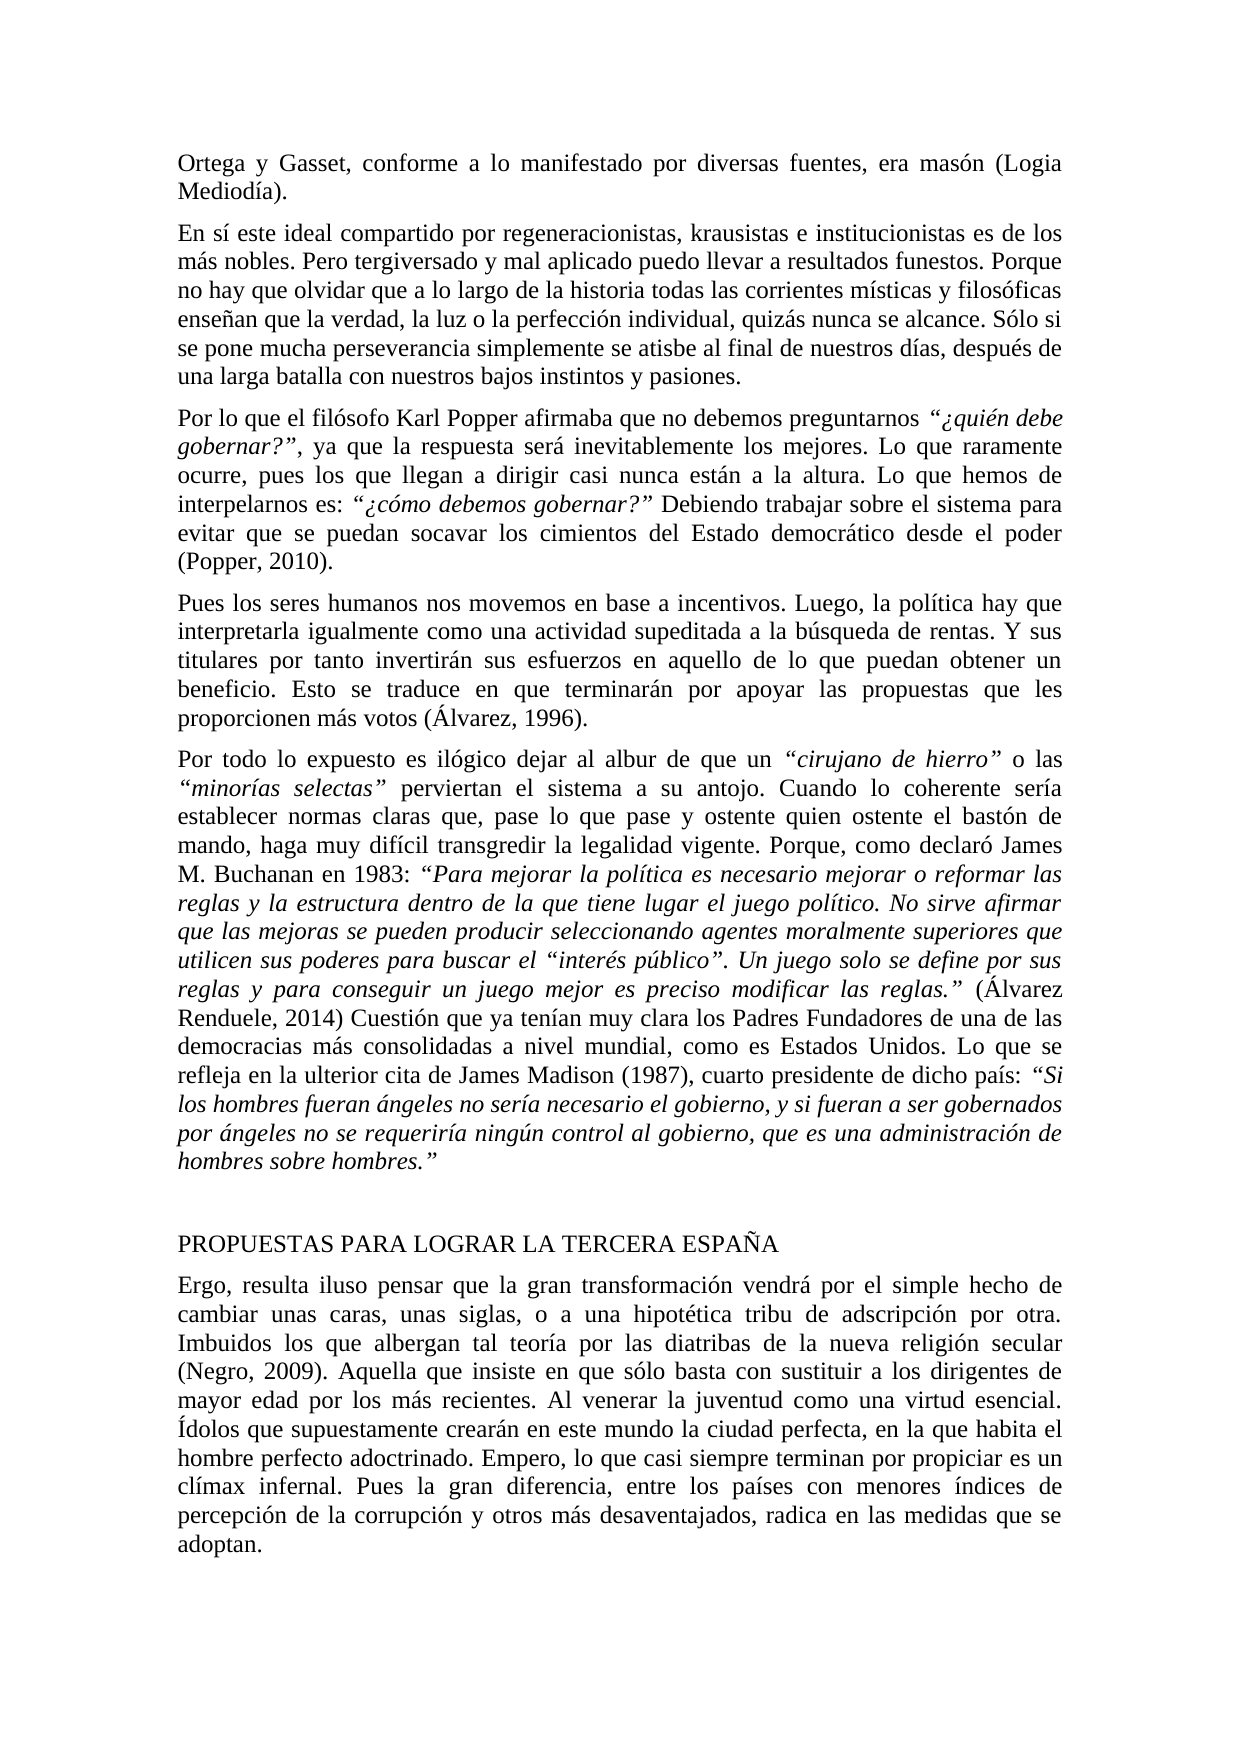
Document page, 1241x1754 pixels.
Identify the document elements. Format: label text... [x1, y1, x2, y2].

text En sí este ideal compartido por regeneracionistas, krausistas e institucionistas es de los más nobles. Pero tergiversado y mal aplicado puedo llevar a resultados funestos. Porque no hay que olvidar que a lo largo de la historia todas las corrientes místicas y filosóficas enseñan que la verdad, la luz o la perfección individual, quizás nunca se alcance. Sólo si se pone mucha perseverancia simplemente se atisbe al final de nuestros días, después de una larga batalla con nuestros bajos instintos y pasiones. [177, 218, 1063, 390]
text Por todo lo expuesto es ilógico dejar al albur de que un “cirujano de hierro” o las “minorías selectas” perviertan el sistema a su antojo. Cuando lo coherente sería establecer normas claras que, pase lo que pase y ostente quien ostente el bastón de mando, haga muy difícil transgredir la legalidad vigente. Porque, como declaró James M. Buchanan en 1983: “Para mejorar la política es necesario mejorar o reformar las reglas y la estructura dentro de la que tiene lugar el juego político. No sirve afirmar que las mejoras se pueden producir seleccionando agentes moralmente superiores que utilicen sus poderes para buscar el “interés público”. Un juego solo se define por sus reglas y para conseguir un juego mejor es preciso modificar las reglas.” (Álvarez Renduele, 2014) Cuestión que ya tenían muy clara los Padres Fundadores de una de las democracias más consolidadas a nivel mundial, como es Estados Unidos. Lo que se refleja en la ulterior cita de James Madison (1987), cuarto presidente de dicho país: “Si los hombres fueran ángeles no sería necesario el gobierno, y si fueran a ser gobernados por ángeles no se requeriría ningún control al gobierno, que es una administración de hombres sobre hombres.” [177, 744, 1063, 1175]
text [177, 148, 1063, 205]
text Ergo, resulta iluso pensar que la gran transformación vendrá por el simple hecho de cambiar unas caras, unas siglas, o a una hipotética tribu de adscripción por otra. Imbuidos los que albergan tal teoría por las diatribas de la nueva religión secular (Negro, 2009). Aquella que insiste en que sólo basta con sustituir a los dirigentes de mayor edad por los más recientes. Al venerar la juventud como una virtud esencial. Ídolos que supuestamente crearán en este mundo la ciudad perfecta, en la que habita el hombre perfecto adoctrinado. Empero, lo que casi siempre terminan por propiciar es un clímax infernal. Pues la gran diferencia, entre los países con menores índices de percepción de la corrupción y otros más desaventajados, radica en las medidas que se adoptan. [177, 1270, 1063, 1558]
text Por lo que el filósofo Karl Popper afirmaba que no debemos preguntarnos “¿quién debe gobernar?”, ya que la respuesta será inevitablemente los mejores. Lo que raramente ocurre, pues los que llegan a dirigir casi nunca están a la altura. Lo que hemos de interpelarnos es: “¿cómo debemos gobernar?” Debiendo trabajar sobre el sistema para evitar que se puedan socavar los cimientos del Estado democrático desde el poder (Popper, 2010). [177, 403, 1063, 575]
text Pues los seres humanos nos movemos en base a incentivos. Luego, la política hay que interpretarla igualmente como una actividad supeditada a la búsqueda de rentas. Y sus titulares por tanto invertirán sus esfuerzos en aquello de lo que puedan obtener un beneficio. Esto se traduce en que terminarán por apoyar las propuestas que les proporcionen más votos (Álvarez, 1996). [177, 588, 1063, 731]
text PROPUESTAS PARA LOGRAR LA TERCERA ESPAÑA [177, 1229, 1063, 1258]
